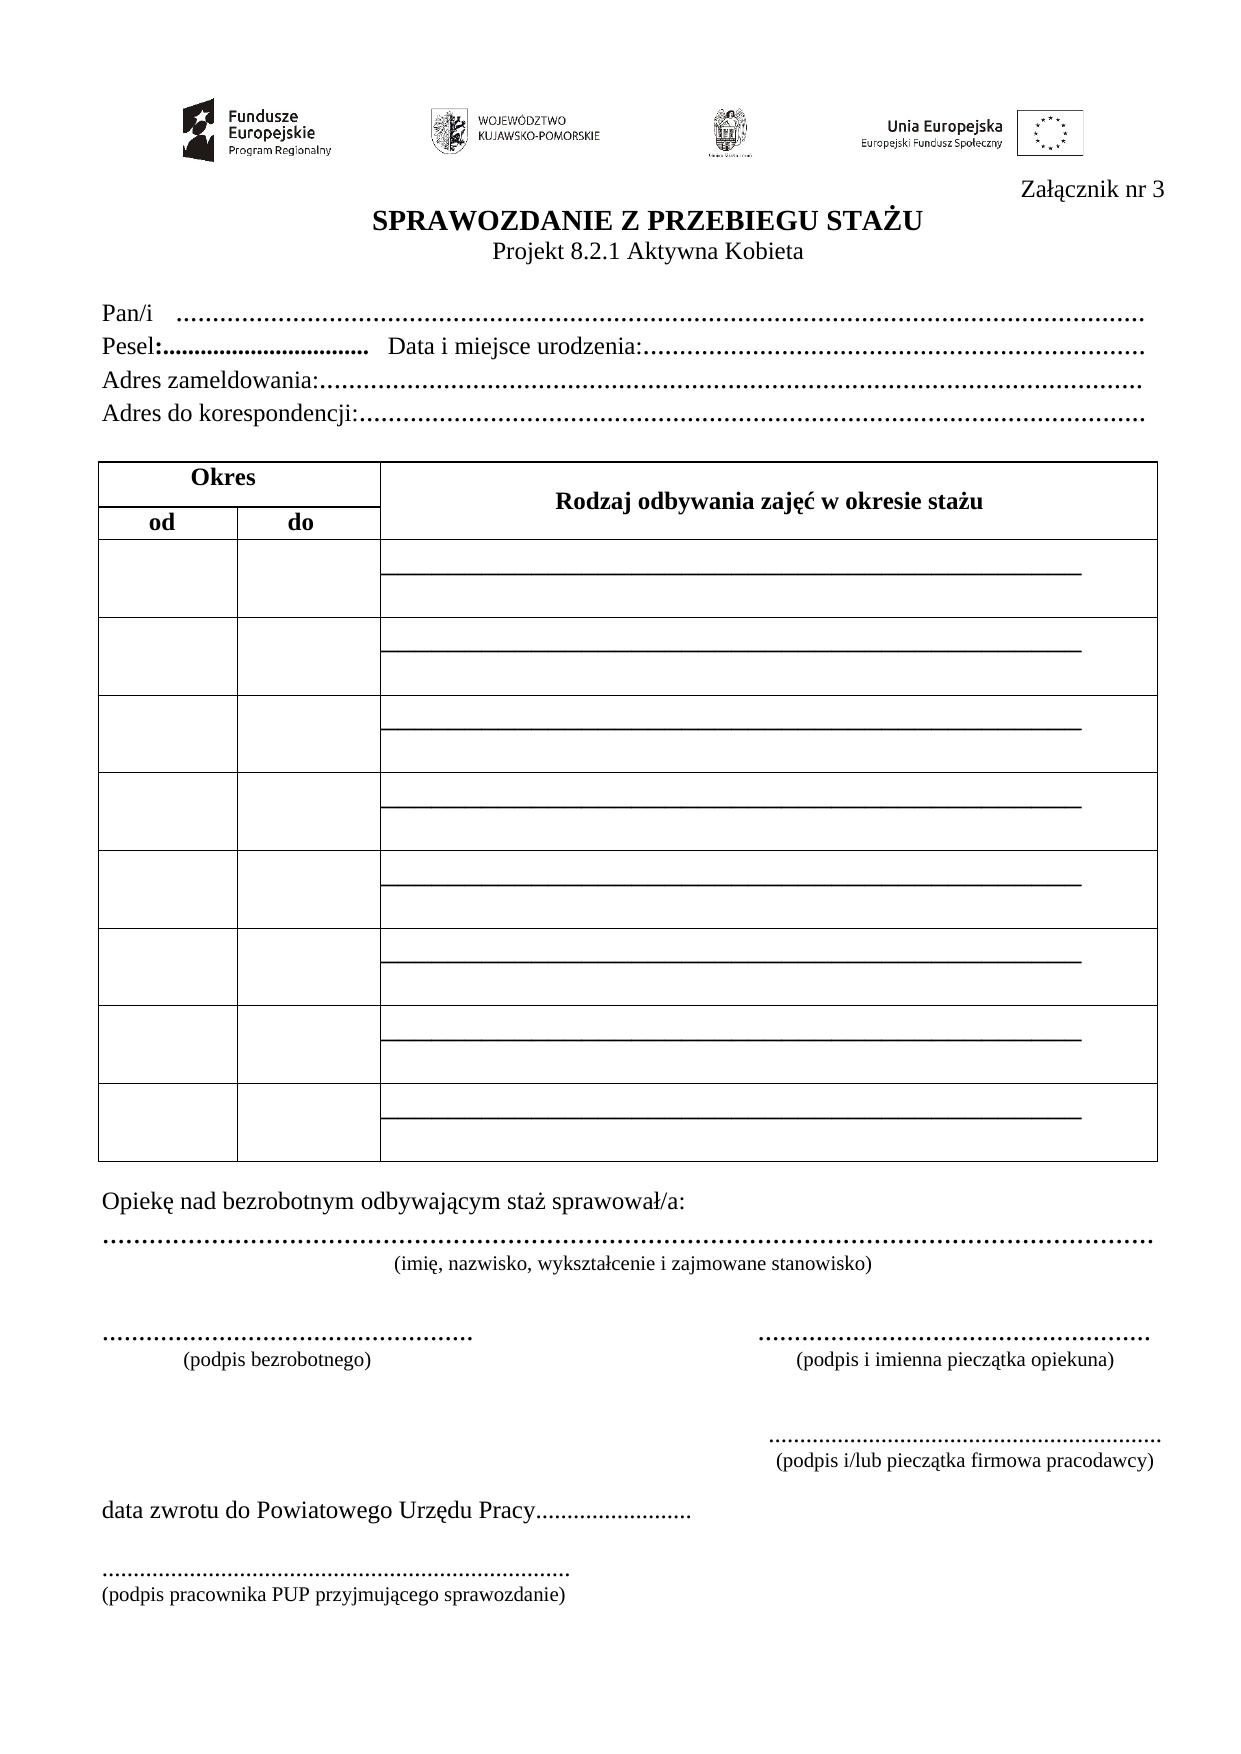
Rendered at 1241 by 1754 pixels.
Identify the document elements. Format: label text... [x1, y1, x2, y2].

table_cell [99, 851, 237, 928]
table_cell __________________________________________ [381, 696, 1157, 772]
text Pesel:................................. Data i miejsce urodzenia:..................................................................... [102, 327, 1164, 361]
table_cell [99, 618, 237, 694]
text SPRAWOZDANIE Z PRZEBIEGU STAŻU [131, 203, 1164, 236]
table_cell do [238, 508, 380, 539]
text (podpis i/lub pieczątka firmowa pracodawcy) [102, 1447, 1164, 1472]
picture [183, 98, 1084, 162]
table_cell [238, 851, 380, 928]
text (imię, nazwisko, wykształcenie i zajmowane stanowisko) [102, 1251, 1164, 1274]
text data zwrotu do Powiatowego Urzędu Pracy......................... [102, 1496, 1164, 1524]
text Załącznik nr 3 [102, 174, 1164, 203]
table_cell [238, 696, 380, 772]
table_cell [238, 929, 380, 1005]
text (podpis pracownika PUP przyjmującego sprawozdanie) [102, 1582, 1164, 1606]
table_cell [99, 929, 237, 1005]
table_cell [99, 1006, 237, 1083]
text ....................................................................................................................................... [102, 1214, 1164, 1251]
table_cell __________________________________________ [381, 851, 1157, 928]
text Pan/i ..................................................................................................................................... [102, 294, 1164, 327]
text Adres do korespondencji:............................................................................................................ [102, 394, 1164, 428]
table_cell od [99, 508, 237, 539]
table_cell __________________________________________ [381, 1084, 1157, 1161]
text ............................................................... [102, 1419, 1164, 1447]
table_cell [238, 540, 380, 617]
table_cell __________________________________________ [381, 929, 1157, 1005]
table_cell [238, 1006, 380, 1083]
table_cell [238, 1084, 380, 1161]
text Adres zameldowania:................................................................................................................. [102, 361, 1164, 394]
text Opiekę nad bezrobotnym odbywającym staż sprawował/a: [102, 1186, 1136, 1214]
table_cell __________________________________________ [381, 540, 1157, 617]
table_cell [238, 773, 380, 850]
table_cell [99, 773, 237, 850]
table_cell [99, 696, 237, 772]
table_cell [238, 618, 380, 694]
table_cell __________________________________________ [381, 1006, 1157, 1083]
table_cell __________________________________________ [381, 618, 1157, 694]
table_header Rodzaj odbywania zajęć w okresie stażu [381, 463, 1157, 539]
text (podpis bezrobotnego) (podpis i imienna pieczątka opiekuna) [102, 1347, 1164, 1371]
table_cell [99, 1084, 237, 1161]
text Projekt 8.2.1 Aktywna Kobieta [131, 236, 1164, 265]
table_header Okres [99, 463, 380, 506]
table_cell [99, 540, 237, 617]
text ................................................... ...................................................... [102, 1313, 1164, 1347]
text ........................................................................... [102, 1553, 1164, 1582]
table_cell __________________________________________ [381, 773, 1157, 850]
